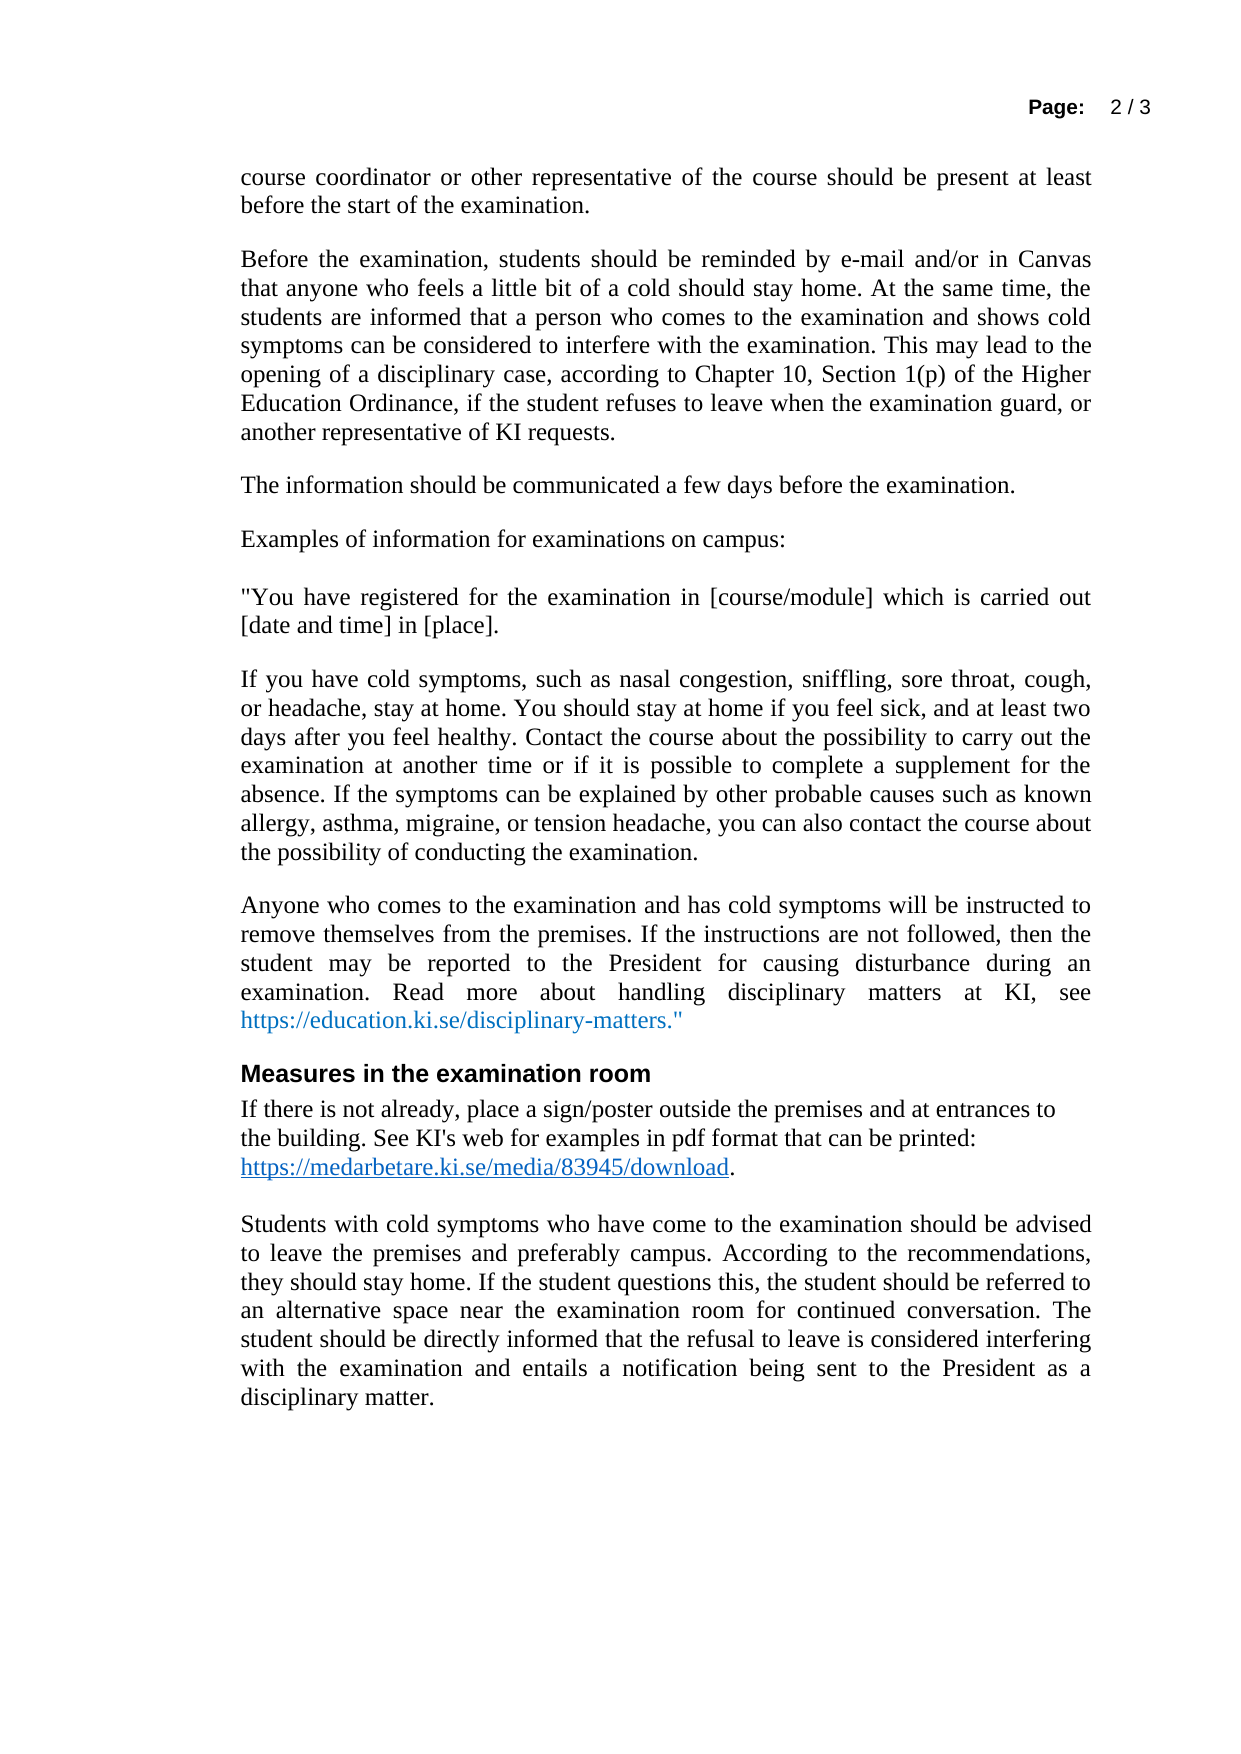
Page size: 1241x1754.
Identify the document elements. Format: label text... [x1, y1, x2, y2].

text Students with cold symptoms who have come to the examination should be advised to leave the premises and preferably campus. According to the recommendations, they should stay home. If the student questions this, the student should be referred to an alternative space near the examination room for continued conversation. The student should be directly informed that the refusal to leave is considered interfering with the examination and entails a notification being sent to the President as a disciplinary matter. [240, 1209, 1092, 1410]
text Examples of information for examinations on campus: [240, 524, 1092, 553]
text If there is not already, place a sign/poster outside the premises and at entrances to the building. See KI's web for examples in pdf format that can be printed: https://medarbetare.ki.se/media/83945/download. [240, 1094, 1092, 1180]
text Before the examination, students should be reminded by e-mail and/or in Canvas that anyone who feels a little bit of a cold should stay home. At the same time, the students are informed that a person who comes to the examination and shows cold symptoms can be considered to interfere with the examination. This may lead to the opening of a disciplinary case, according to Chapter 10, Section 1(p) of the Higher Education Ordinance, if the student refuses to leave when the examination guard, or another representative of KI requests. [240, 244, 1092, 445]
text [240, 162, 1092, 219]
subtitle Measures in the examination room [240, 1059, 1092, 1088]
text Anyone who comes to the examination and has cold symptoms will be instructed to remove themselves from the premises. If the instructions are not followed, then the student may be reported to the President for causing disturbance during an examination. Read more about handling disciplinary matters at KI, see https://education.ki.se/disciplinary-matters." [240, 890, 1092, 1034]
text If you have cold symptoms, such as nasal congestion, sniffling, sore throat, cough, or headache, stay at home. You should stay at home if you feel sick, and at least two days after you feel healthy. Contact the course about the possibility to carry out the examination at another time or if it is possible to complete a supplement for the absence. If the symptoms can be explained by other probable causes such as known allergy, asthma, migraine, or tension headache, you can also contact the course about the possibility of conducting the examination. [240, 664, 1092, 865]
text The information should be communicated a few days before the examination. [240, 470, 1092, 499]
text "You have registered for the examination in [course/module] which is carried out [date and time] in [place]. [240, 582, 1092, 639]
